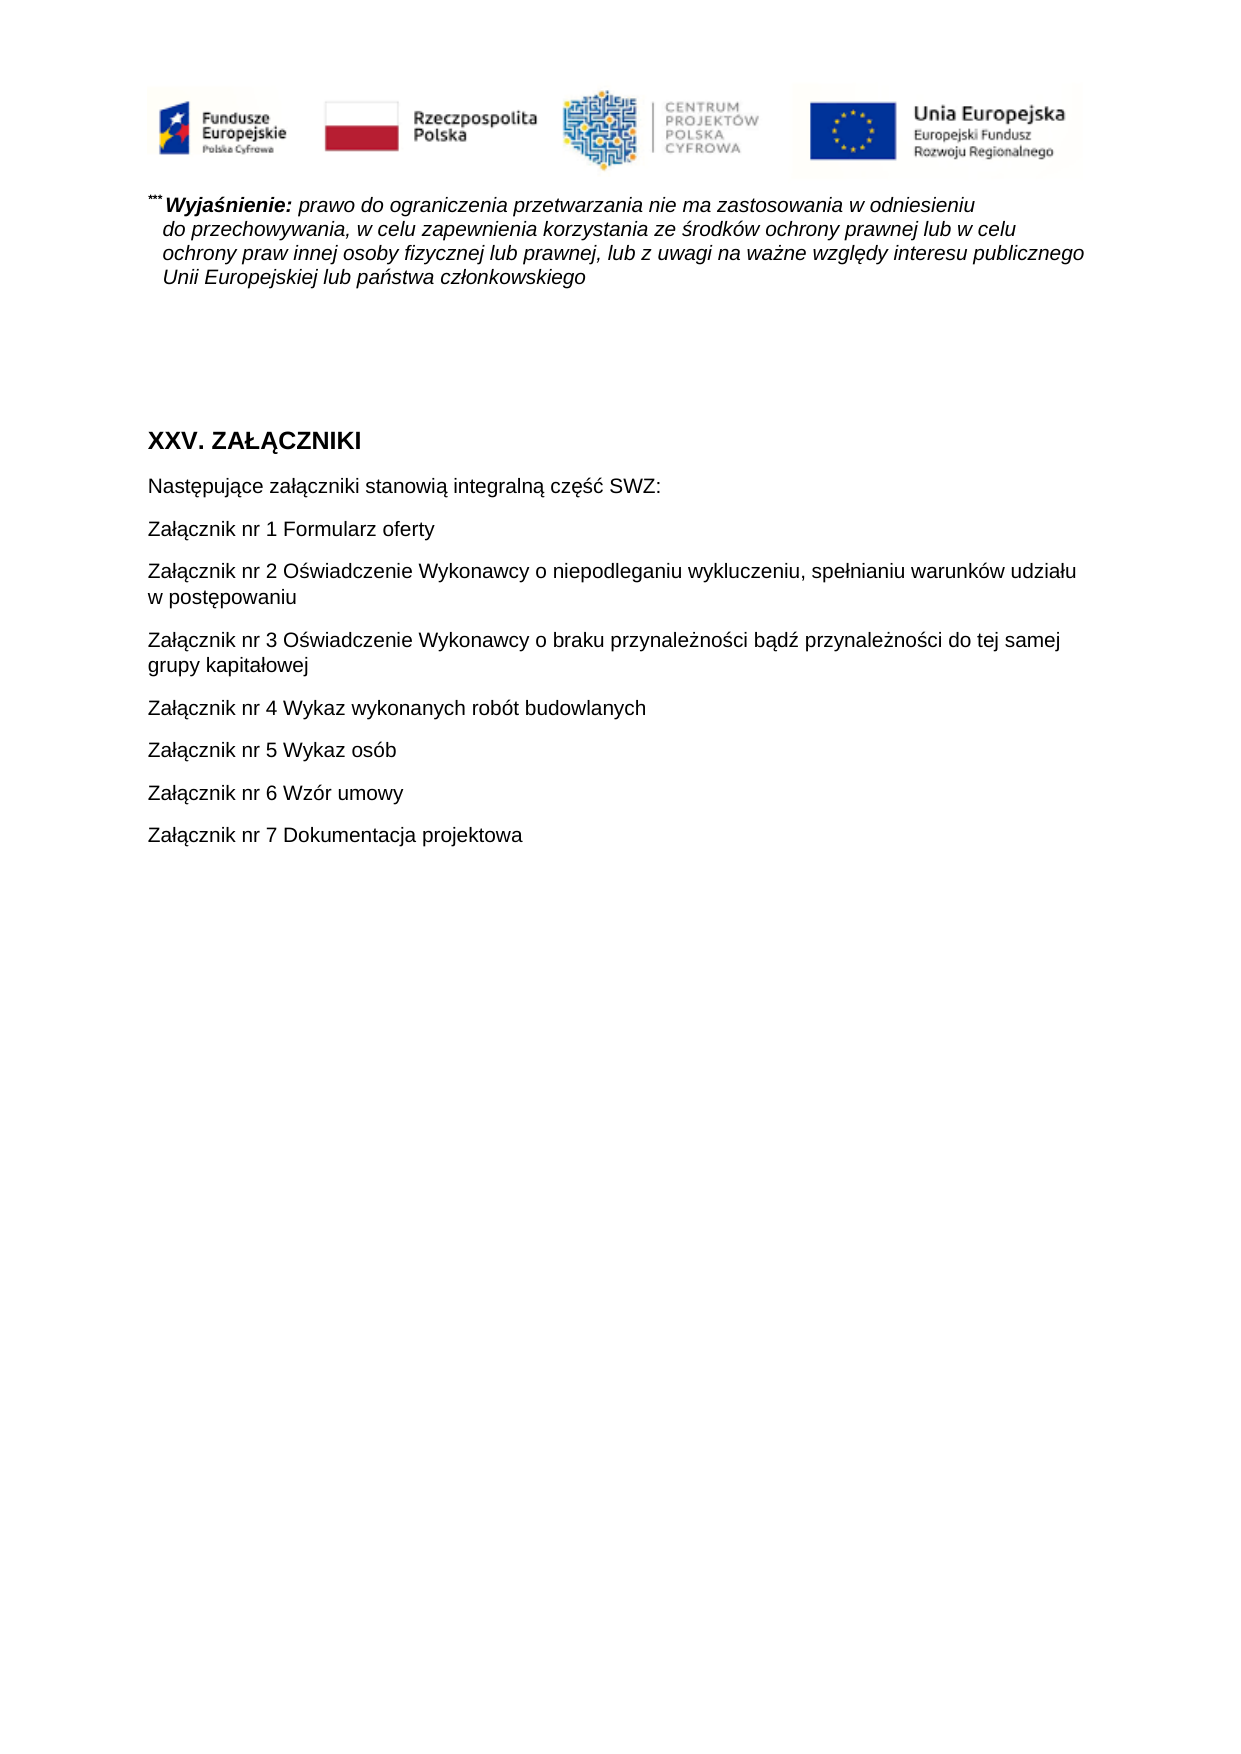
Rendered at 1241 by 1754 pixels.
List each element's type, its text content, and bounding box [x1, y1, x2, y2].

text Załącznik nr 6 Wzór umowy [148, 781, 1093, 805]
text Załącznik nr 4 Wykaz wykonanych robót budowlanych [148, 696, 1093, 720]
picture [147, 73, 1086, 193]
text XXV. ZAŁĄCZNIKI [148, 426, 1093, 455]
text Załącznik nr 3 Oświadczenie Wykonawcy o braku przynależności bądź przynależności do tej samej grupy kapitałowej [148, 627, 1093, 677]
text Załącznik nr 7 Dokumentacja projektowa [148, 823, 1093, 847]
text Załącznik nr 2 Oświadczenie Wykonawcy o niepodleganiu wykluczeniu, spełnianiu warunków udziału w postępowaniu [148, 559, 1093, 609]
text Załącznik nr 5 Wykaz osób [148, 738, 1093, 762]
subtitle *** Wyjaśnienie: prawo do ograniczenia przetwarzania nie ma zastosowania w odniesieniu do przechowywania, w celu zapewnienia korzystania ze środków ochrony prawnej lub w celu ochrony praw innej osoby fizycznej lub prawnej, lub z uwagi na ważne względy interesu publicznego Unii Europejskiej lub państwa członkowskiego [148, 193, 1093, 288]
text Następujące załączniki stanowią integralną część SWZ: [148, 474, 1093, 498]
text Załącznik nr 1 Formularz oferty [148, 517, 1093, 541]
